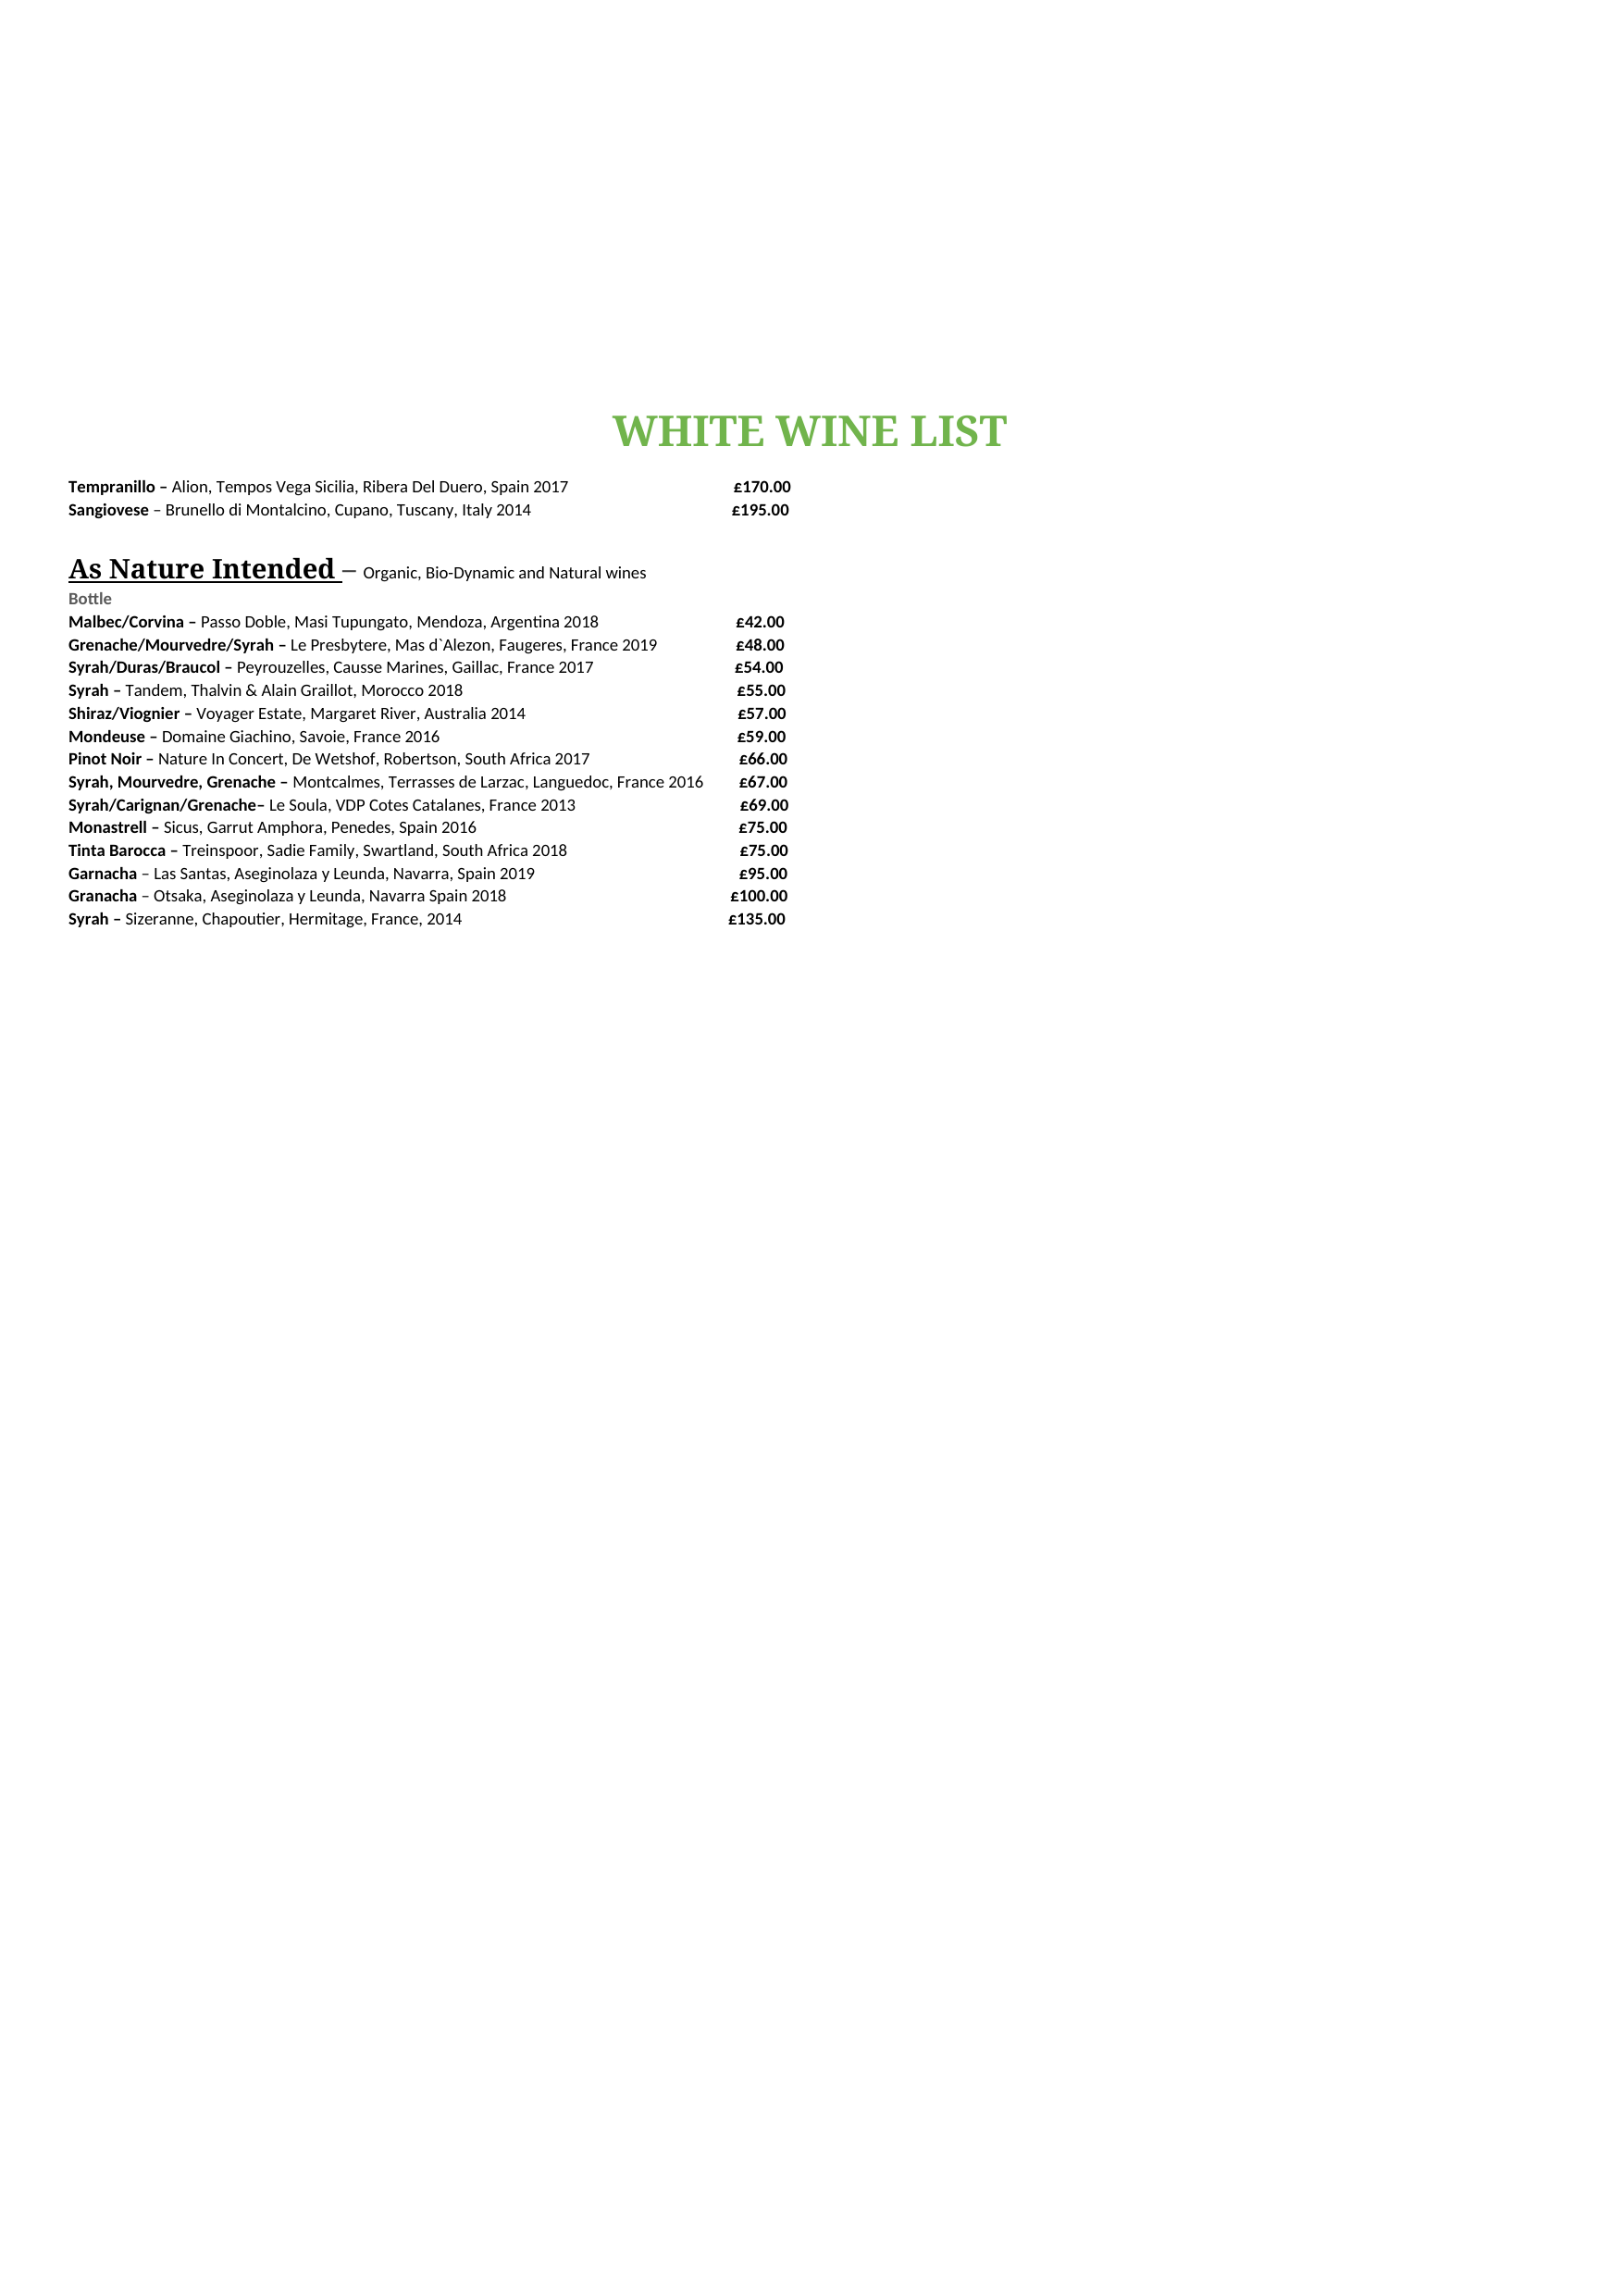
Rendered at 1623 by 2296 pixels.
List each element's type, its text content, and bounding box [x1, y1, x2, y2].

text Pinot Noir – Nature In Concert, De Wetshof, Robertson, South Africa 2017 £66.00 [68, 748, 792, 769]
text Granacha – Otsaka, Aseginolaza y Leunda, Navarra Spain 2018 £100.00 [68, 886, 792, 906]
text Shiraz/Viognier – Voyager Estate, Margaret River, Australia 2014 £57.00 [68, 702, 792, 724]
text Mondeuse – Domaine Giachino, Savoie, France 2016 £59.00 [68, 726, 792, 747]
text Malbec/Corvina – Passo Doble, Masi Tupungato, Mendoza, Argentina 2018 £42.00 [68, 611, 792, 632]
text Syrah, Mourvedre, Grenache – Montcalmes, Terrasses de Larzac, Languedoc, France 2016 £67.00 [68, 771, 792, 792]
text Syrah/Carignan/Grenache– Le Soula, VDP Cotes Catalanes, France 2013 £69.00 Monastrell – Sicus, Garrut Amphora, Penedes, Spain 2016 £75.00 [68, 794, 792, 838]
text Tinta Barocca – Treinspoor, Sadie Family, Swartland, South Africa 2018 £75.00 [68, 839, 792, 861]
text Syrah – Sizeranne, Chapoutier, Hermitage, France, 2014 £135.00 [68, 908, 792, 929]
text Grenache/Mourvedre/Syrah – Le Presbytere, Mas d`Alezon, Faugeres, France 2019 £48.00 [68, 634, 792, 655]
text Tempranillo – Alion, Tempos Vega Sicilia, Ribera Del Duero, Spain 2017 £170.00 Sangiovese – Brunello di Montalcino, Cupano, Tuscany, Italy 2014 £195.00 [68, 476, 792, 520]
text Garnacha – Las Santas, Aseginolaza y Leunda, Navarra, Spain 2019 £95.00 [68, 863, 792, 884]
text Syrah/Duras/Braucol – Peyrouzelles, Causse Marines, Gaillac, France 2017 £54.00 [68, 657, 792, 678]
text Syrah – Tandem, Thalvin & Alain Graillot, Morocco 2018 £55.00 [68, 679, 792, 701]
text As Nature Intended – Organic, Bio-Dynamic and Natural wines Bottle [68, 550, 792, 609]
